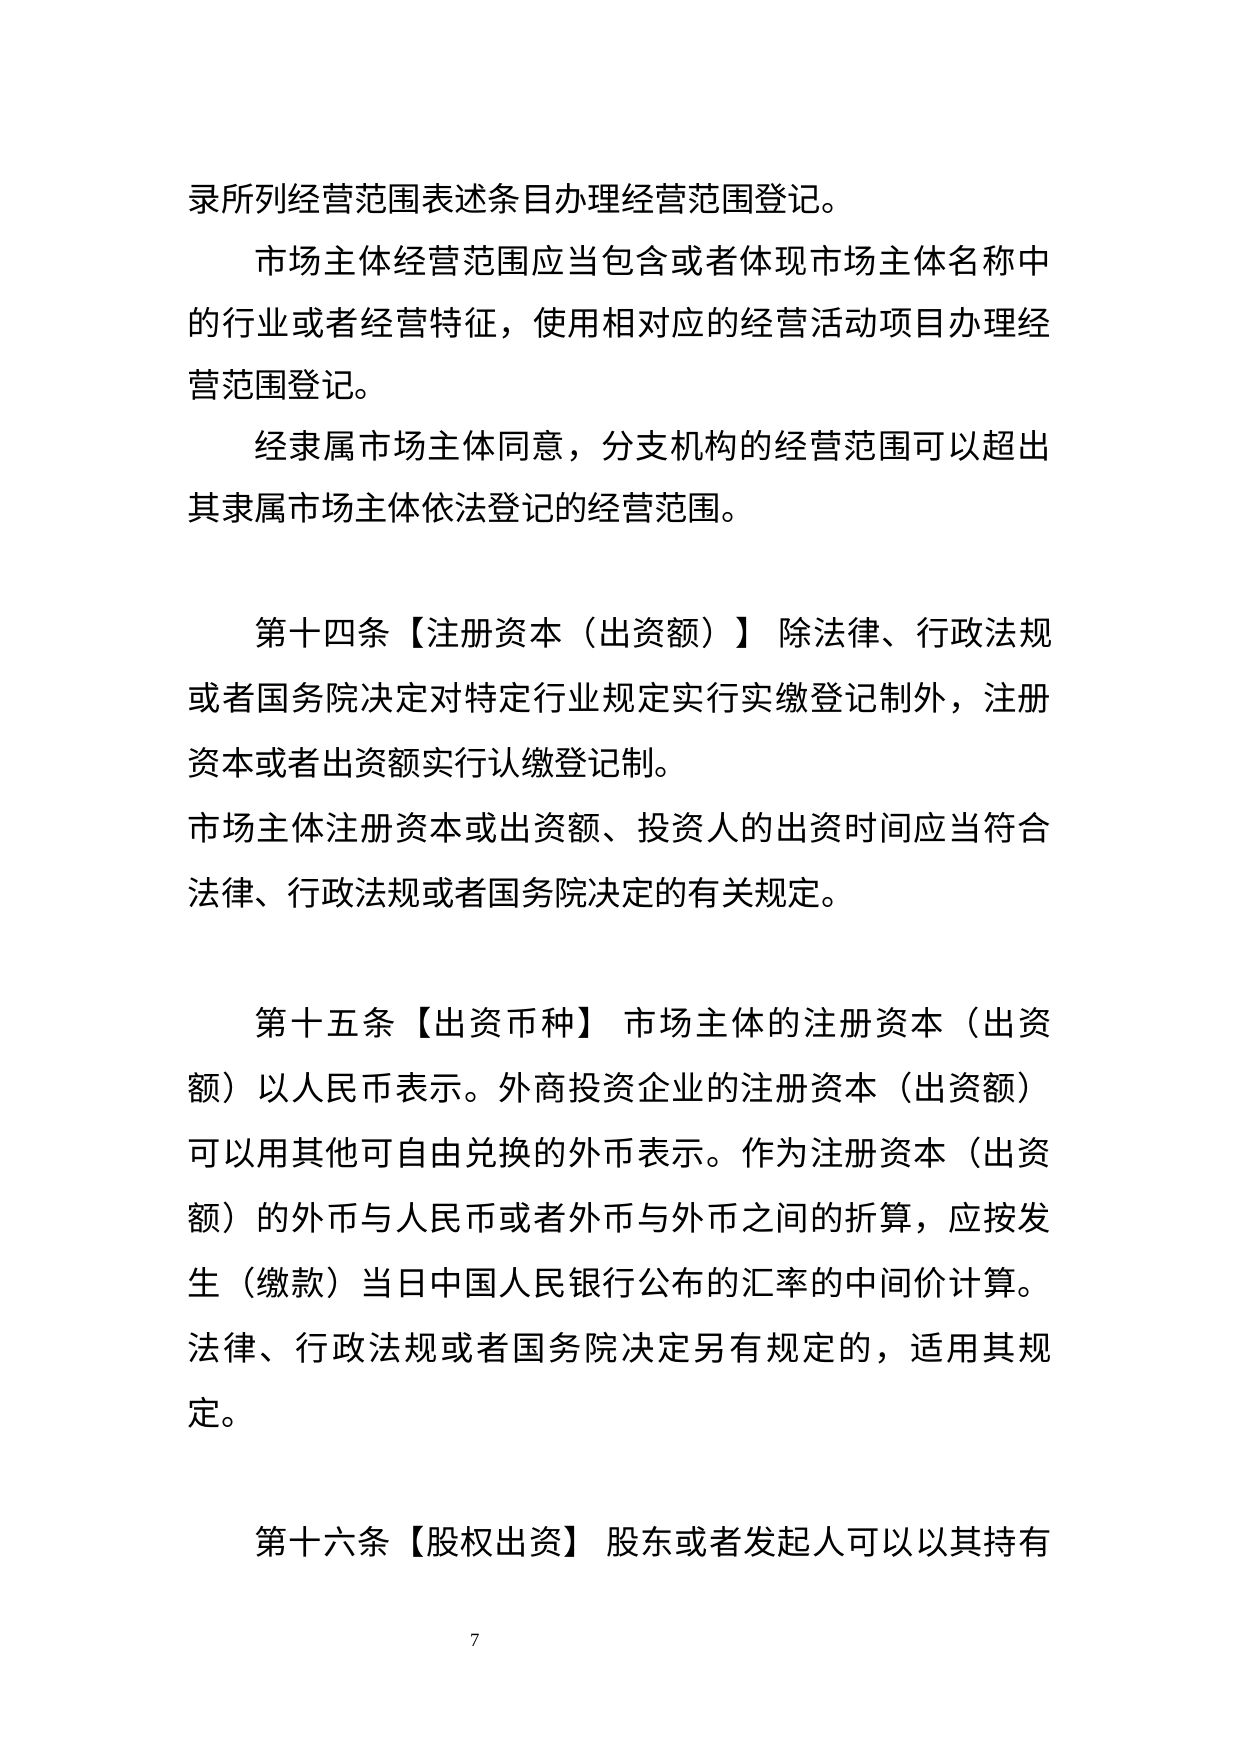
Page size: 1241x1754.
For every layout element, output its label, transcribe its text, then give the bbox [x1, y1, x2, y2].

list 第十五条【出资币种】 市场主体的注册资本（出资额）以人民币表示。外商投资企业的注册资本（出资额）可以用其他可自由兑换的外币表示。作为注册资本（出资额）的外币与人民币或者外币与外币之间的折算，应按发生（缴款）当日中国人民银行公布的汇率的中间价计算。法律、行政法规或者国务院决定另有规定的，适用其规定。 [187, 988, 1053, 1443]
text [187, 1505, 1053, 1567]
text 第十四条【注册资本（出资额）】 除法律、行政法规或者国务院决定对特定行业规定实行实缴登记制外，注册资本或者出资额实行认缴登记制。 [187, 598, 1053, 793]
text 经隶属市场主体同意，分支机构的经营范围可以超出其隶属市场主体依法登记的经营范围。 [187, 409, 1053, 533]
text 市场主体经营范围应当包含或者体现市场主体名称中的行业或者经营特征，使用相对应的经营活动项目办理经营范围登记。 [187, 224, 1053, 409]
list 市场主体注册资本或出资额、投资人的出资时间应当符合法律、行政法规或者国务院决定的有关规定。 [187, 793, 1053, 923]
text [187, 162, 1053, 224]
